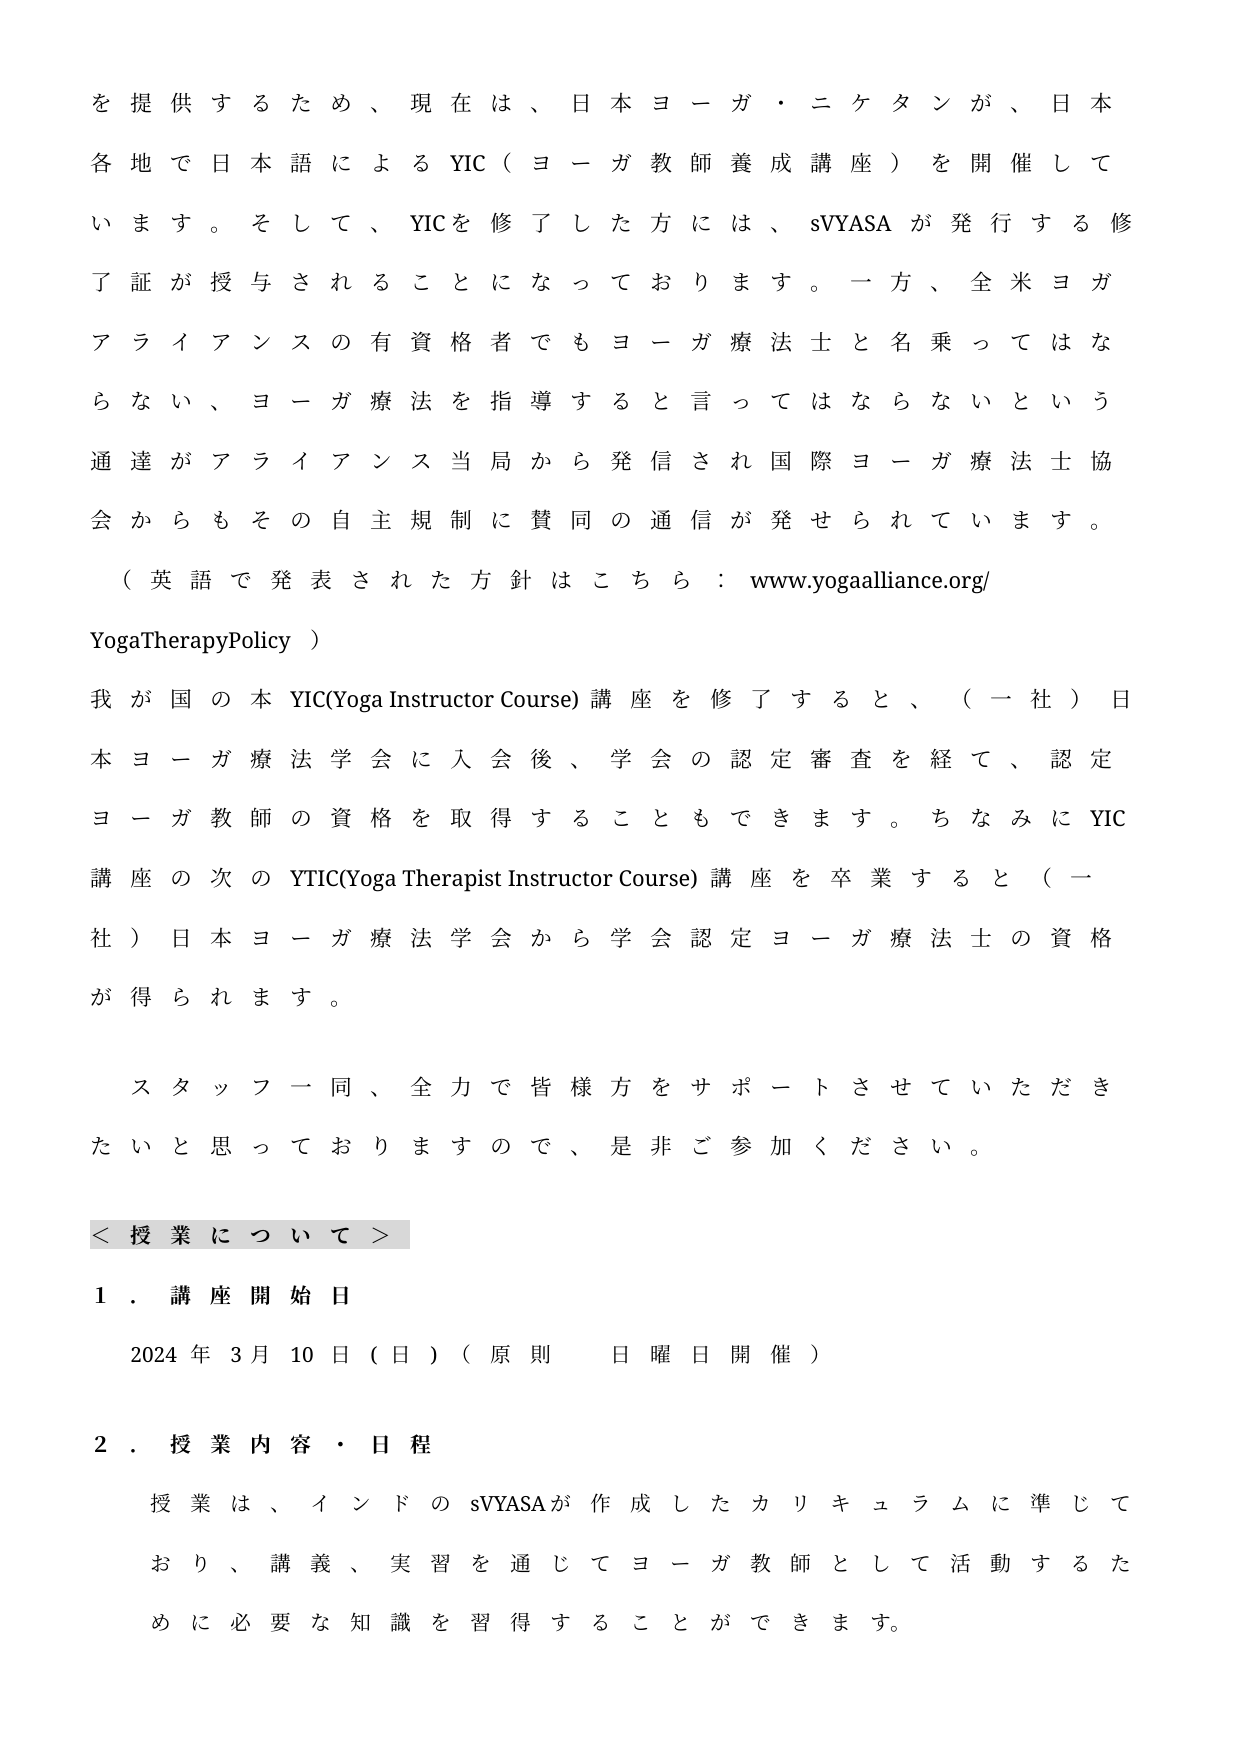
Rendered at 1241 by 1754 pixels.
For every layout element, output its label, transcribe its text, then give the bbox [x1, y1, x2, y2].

text 2024年3月10日(日)（原則 日曜日開催） [90, 1324, 1150, 1383]
text ２．授業内容・日程 [90, 1413, 1150, 1473]
text （英語で発表された方針はこちら：www.yogaalliance.org/YogaTherapyPolicy ） [90, 549, 1150, 668]
text 我が国の本YIC(Yoga Instructor Course)講座を修了すると、（一社）日本ヨーガ療法学会に入会後、学会の認定審査を経て、認定ヨーガ教師の資格を取得することもできます。ちなみにYIC講座の次のYTIC(Yoga Therapist Instructor Course)講座を卒業すると（一社）日本ヨーガ療法学会から学会認定ヨーガ療法士の資格が得られます。 [90, 668, 1150, 1026]
text スタッフ一同、全力で皆様方をサポートさせていただきたいと思っておりますので、是非ご参加ください。 [90, 1056, 1150, 1175]
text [90, 73, 1150, 549]
text ＜授業について＞ [90, 1205, 1150, 1264]
text 授業は、インドのsVYASAが作成したカリキュラムに準じており、講義、実習を通じてヨーガ教師として活動するために必要な知識を習得することができます。 [130, 1473, 1150, 1652]
text １．講座開始日 [90, 1264, 1150, 1324]
